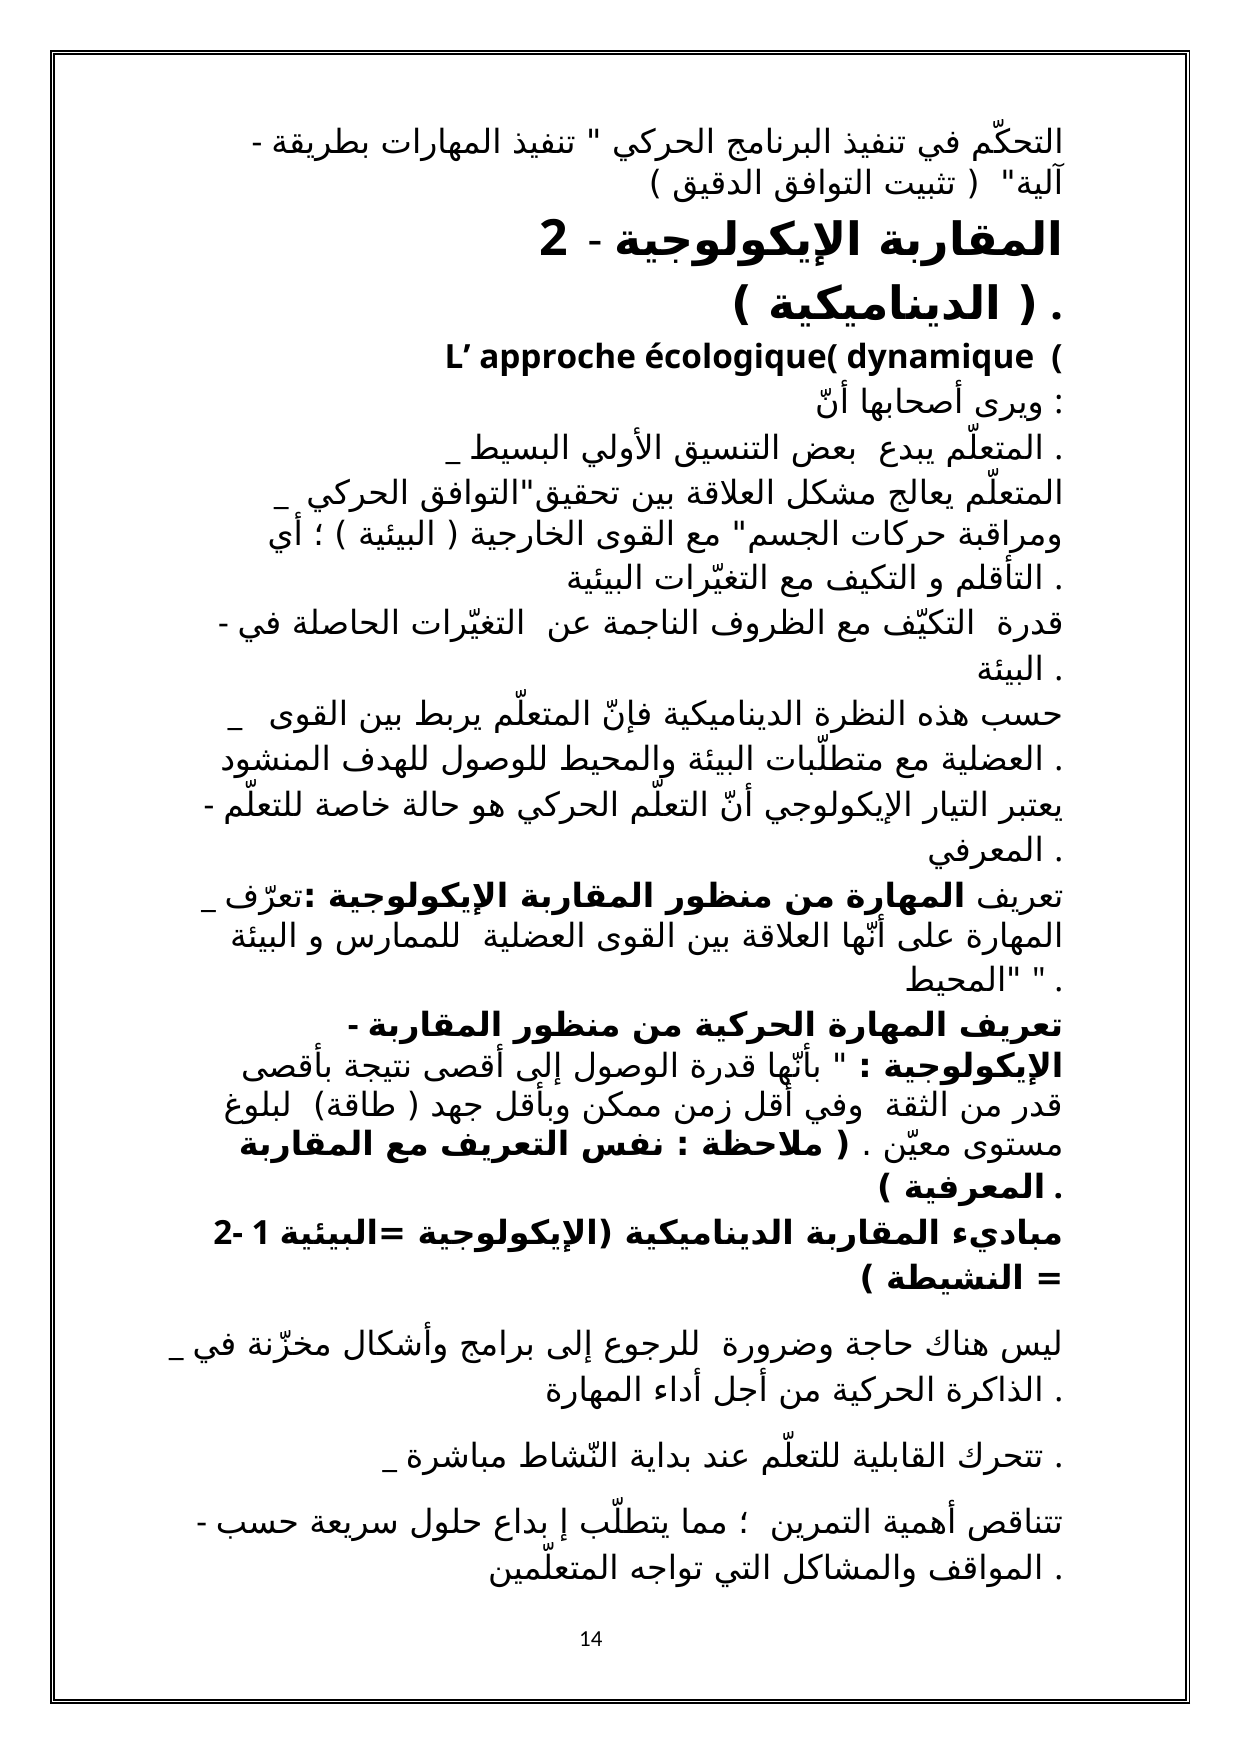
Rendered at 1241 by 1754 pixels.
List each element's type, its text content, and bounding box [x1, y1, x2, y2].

text - تتناقص أهمية التمرين ؛ مما يتطلّب إ بداع حلول سريعة حسب المواقف والمشاكل التي تواجه المتعلّمين . [118, 1498, 1063, 1589]
list - يعتبر التيار الإيكولوجي أنّ التعلّم الحركي هو حالة خاصة للتعلّم المعرفي . [193, 781, 1063, 871]
list L’ approche écologique( dynamique ( [193, 333, 1063, 378]
text _ تتحرك القابلية للتعلّم عند بداية النّشاط مباشرة . [118, 1432, 1063, 1477]
list ويرى أصحابها أنّ : [193, 378, 1063, 424]
list - قدرة التكيّف مع الظروف الناجمة عن التغيّرات الحاصلة في البيئة . [193, 599, 1063, 690]
list 2 - المقاربة الإيكولوجية ( الديناميكية ) . [193, 202, 1063, 333]
list 2- 1 مباديء المقاربة الديناميكية (الإيكولوجية =البيئية = النشيطة ) [193, 1208, 1063, 1299]
text _ ليس هناك حاجة وضرورة للرجوع إلى برامج وأشكال مخزّنة في الذاكرة الحركية من أجل أداء المهارة . [118, 1320, 1063, 1411]
list _ المتعلّم يعالج مشكل العلاقة بين تحقيق"التوافق الحركي ومراقبة حركات الجسم" مع القوى الخارجية ( البيئية ) ؛ أي التأقلم و التكيف مع التغيّرات البيئية . [193, 469, 1063, 599]
list - تعريف المهارة الحركية من منظور المقاربة الإيكولوجية : " بأنّها قدرة الوصول إلى أقصى نتيجة بأقصى قدر من الثقة وفي أقل زمن ممكن وبأقل جهد ( طاقة) لبلوغ مستوى معيّن . ( ملاحظة : نفس التعريف مع المقاربة المعرفية ) . [193, 1001, 1063, 1208]
list _ تعريف المهارة من منظور المقاربة الإيكولوجية :تعرّف المهارة على أنّها العلاقة بين القوى العضلية للممارس و البيئة "المحيط " . [193, 871, 1063, 1001]
list _ المتعلّم يبدع بعض التنسيق الأولي البسيط . [193, 424, 1063, 469]
list - التحكّم في تنفيذ البرنامج الحركي " تنفيذ المهارات بطريقة آلية" ( تثبيت التوافق الدقيق ) [193, 118, 1063, 202]
list _ حسب هذه النظرة الديناميكية فإنّ المتعلّم يربط بين القوى العضلية مع متطلّبات البيئة والمحيط للوصول للهدف المنشود . [193, 690, 1063, 781]
